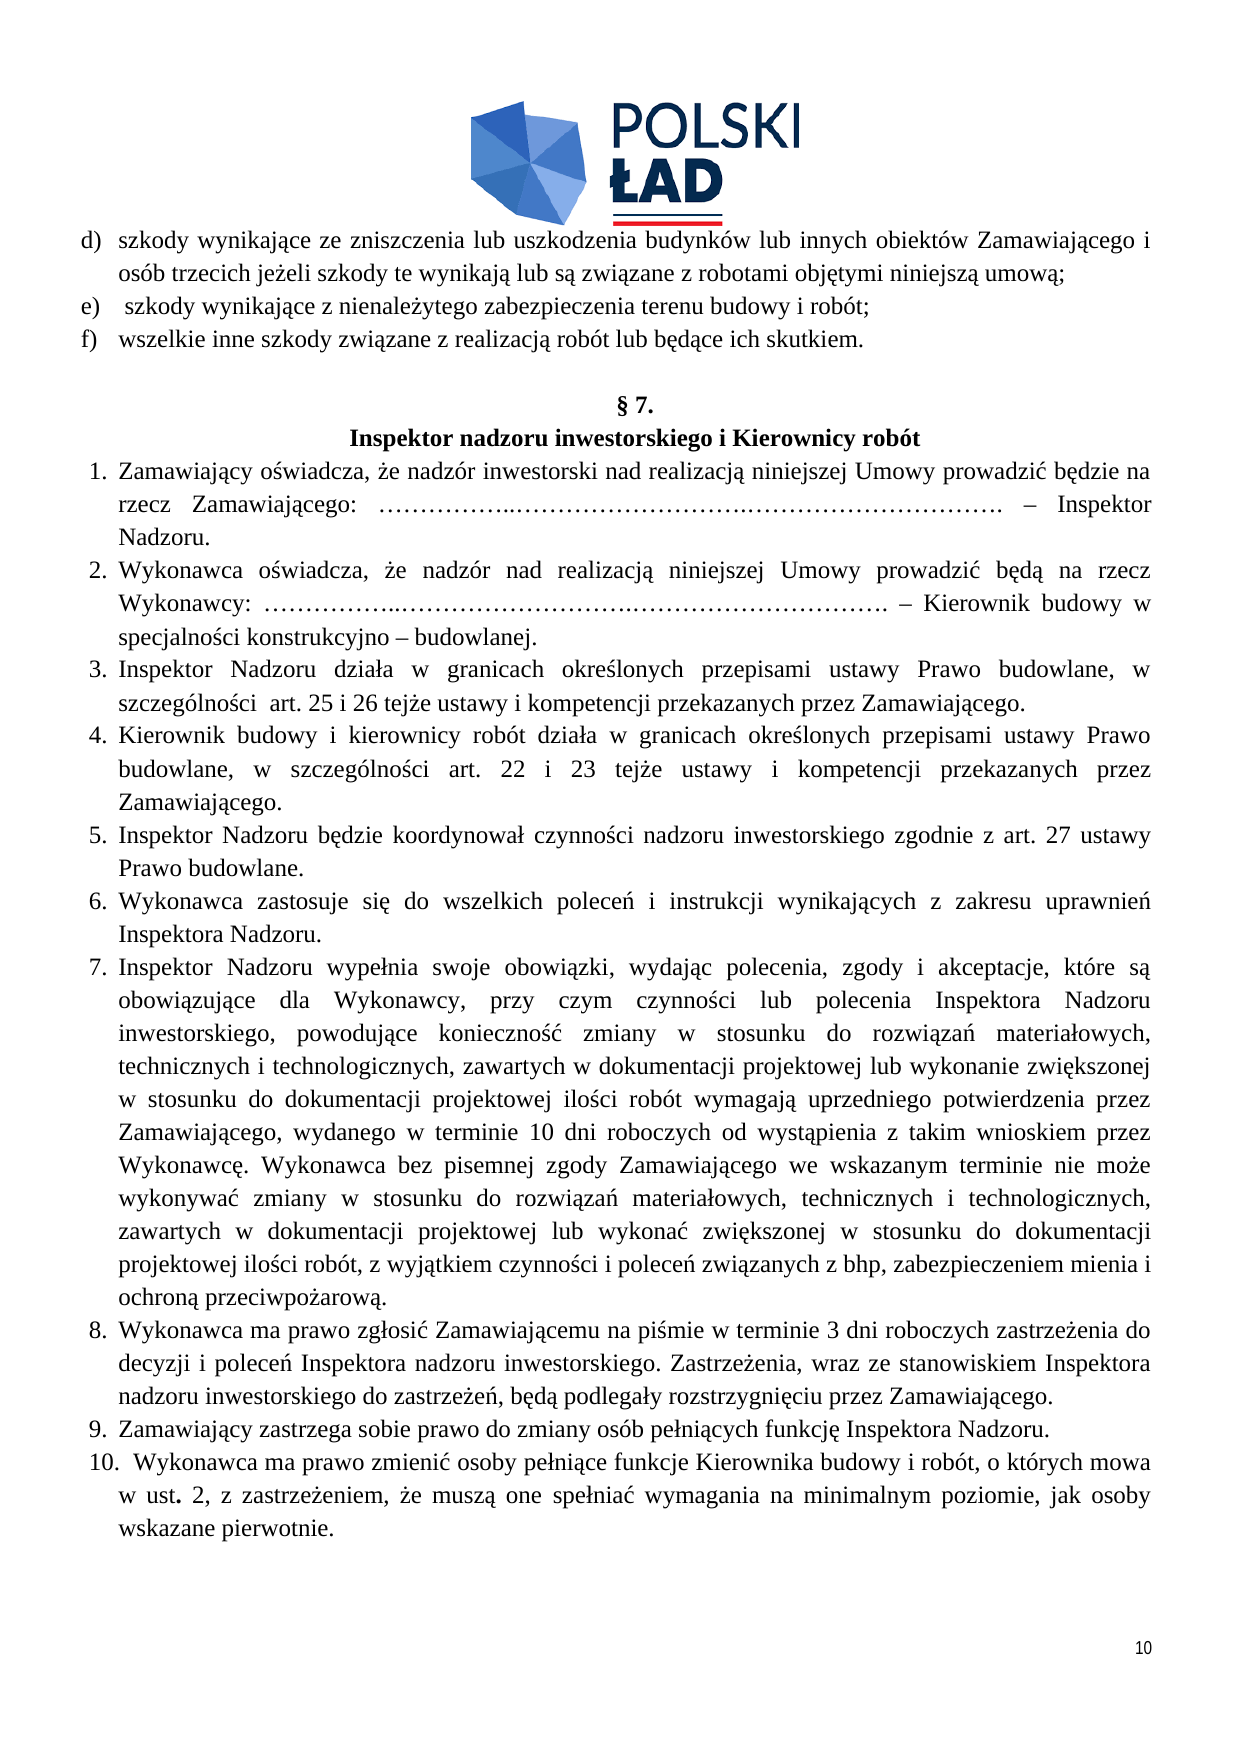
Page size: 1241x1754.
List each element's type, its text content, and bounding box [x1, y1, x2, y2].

list Zamawiający oświadcza, że nadzór inwestorski nad realizacją niniejszej Umowy prowadzić będzie na rzecz Zamawiającego: ……………..……………………….…………………………. – Inspektor Nadzoru. [88, 456, 1152, 551]
text § 7. [118, 390, 1152, 419]
list Inspektor Nadzoru wypełnia swoje obowiązki, wydając polecenia, zgody i akceptacje, które są obowiązujące dla Wykonawcy, przy czym czynności lub polecenia Inspektora Nadzoru inwestorskiego, powodujące konieczność zmiany w stosunku do rozwiązań materiałowych, technicznych i technologicznych, zawartych w dokumentacji projektowej lub wykonanie zwiększonej w stosunku do dokumentacji projektowej ilości robót wymagają uprzedniego potwierdzenia przez Zamawiającego, wydanego w terminie 10 dni roboczych od wystąpienia z takim wnioskiem przez Wykonawcę. Wykonawca bez pisemnej zgody Zamawiającego we wskazanym terminie nie może wykonywać zmiany w stosunku do rozwiązań materiałowych, technicznych i technologicznych, zawartych w dokumentacji projektowej lub wykonać zwiększonej w stosunku do dokumentacji projektowej ilości robót, z wyjątkiem czynności i poleceń związanych z bhp, zabezpieczeniem mienia i ochroną przeciwpożarową. [88, 952, 1152, 1311]
picture [471, 101, 799, 226]
list Inspektor Nadzoru będzie koordynował czynności nadzoru inwestorskiego zgodnie z art. 27 ustawy Prawo budowlane. [88, 820, 1152, 881]
list szkody wynikające z nienależytego zabezpieczenia terenu budowy i robót; [81, 291, 1152, 320]
list szkody wynikające ze zniszczenia lub uszkodzenia budynków lub innych obiektów Zamawiającego i osób trzecich jeżeli szkody te wynikają lub są związane z robotami objętymi niniejszą umową; [81, 225, 1152, 287]
list wszelkie inne szkody związane z realizacją robót lub będące ich skutkiem. [81, 324, 1152, 353]
list Wykonawca ma prawo zmienić osoby pełniące funkcje Kierownika budowy i robót, o których mowa w ust. 2, z zastrzeżeniem, że muszą one spełniać wymagania na minimalnym poziomie, jak osoby wskazane pierwotnie. [88, 1447, 1152, 1542]
list Inspektor Nadzoru działa w granicach określonych przepisami ustawy Prawo budowlane, w szczególności art. 25 i 26 tejże ustawy i kompetencji przekazanych przez Zamawiającego. [88, 654, 1152, 716]
list Zamawiający zastrzega sobie prawo do zmiany osób pełniących funkcję Inspektora Nadzoru. [88, 1414, 1152, 1443]
list Kierownik budowy i kierownicy robót działa w granicach określonych przepisami ustawy Prawo budowlane, w szczególności art. 22 i 23 tejże ustawy i kompetencji przekazanych przez Zamawiającego. [88, 721, 1152, 815]
list Wykonawca oświadcza, że nadzór nad realizacją niniejszej Umowy prowadzić będą na rzecz Wykonawcy: ……………..……………………….…………………………. – Kierownik budowy w specjalności konstrukcyjno – budowlanej. [88, 556, 1152, 650]
list Wykonawca ma prawo zgłosić Zamawiającemu na piśmie w terminie 3 dni roboczych zastrzeżenia do decyzji i poleceń Inspektora nadzoru inwestorskiego. Zastrzeżenia, wraz ze stanowiskiem Inspektora nadzoru inwestorskiego do zastrzeżeń, będą podlegały rozstrzygnięciu przez Zamawiającego. [88, 1315, 1152, 1410]
list Wykonawca zastosuje się do wszelkich poleceń i instrukcji wynikających z zakresu uprawnień Inspektora Nadzoru. [88, 886, 1152, 947]
text Inspektor nadzoru inwestorskiego i Kierownicy robót [118, 423, 1152, 452]
